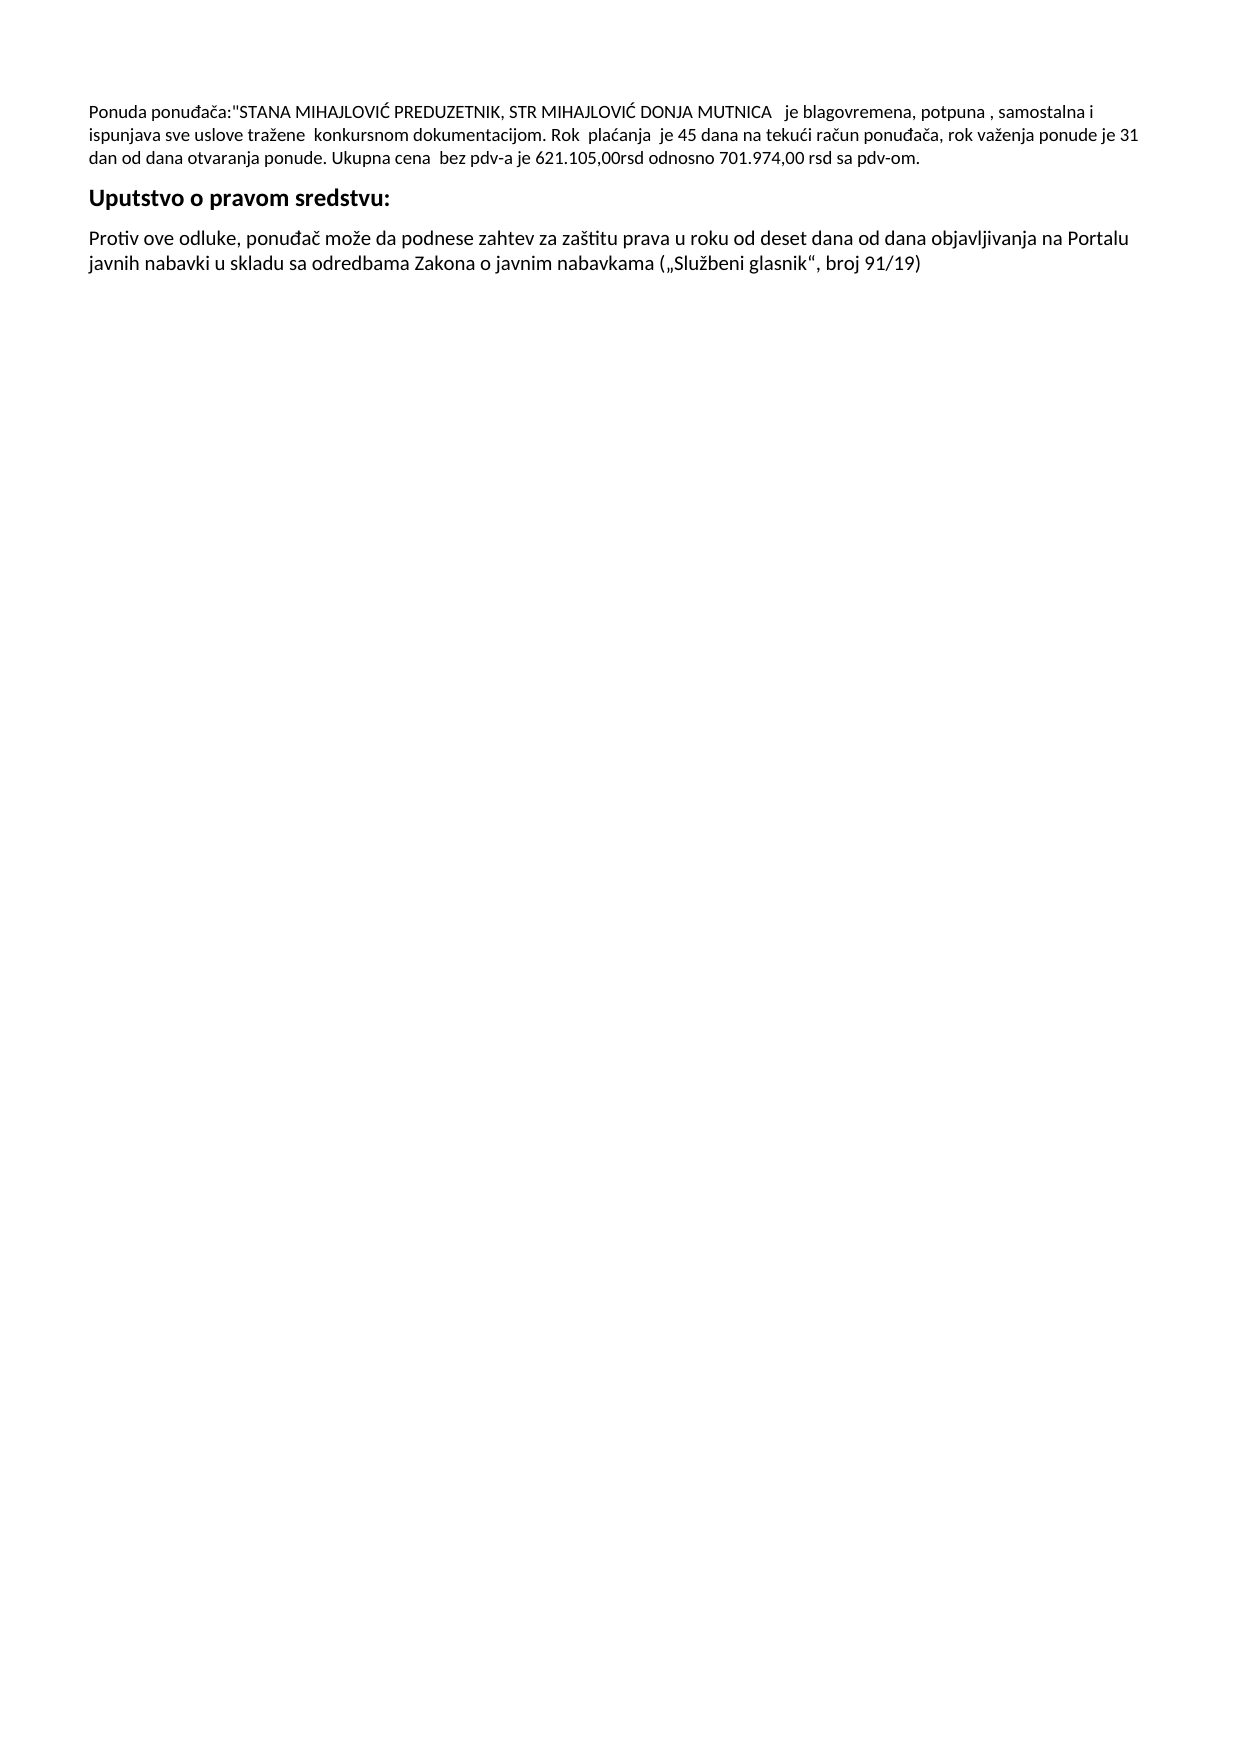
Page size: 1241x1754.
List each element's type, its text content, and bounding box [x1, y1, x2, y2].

text Protiv ove odluke, ponuđač može da podnese zahtev za zaštitu prava u roku od deset dana od dana objavljivanja na Portalu javnih nabavki u skladu sa odredbama Zakona o javnim nabavkama („Službeni glasnik“, broj 91/19) [89, 225, 1152, 276]
text Uputstvo o pravom sredstvu: [89, 182, 1152, 212]
text Ponuda ponuđača:"STANA MIHAJLOVIĆ PREDUZETNIK, STR MIHAJLOVIĆ DONJA MUTNICA je blagovremena, potpuna , samostalna i ispunjava sve uslove tražene konkursnom dokumentacijom. Rok plaćanja je 45 dana na tekući račun ponuđača, rok važenja ponude je 31 dan od dana otvaranja ponude. Ukupna cena bez pdv-a je 621.105,00rsd odnosno 701.974,00 rsd sa pdv-om. [89, 101, 1152, 169]
